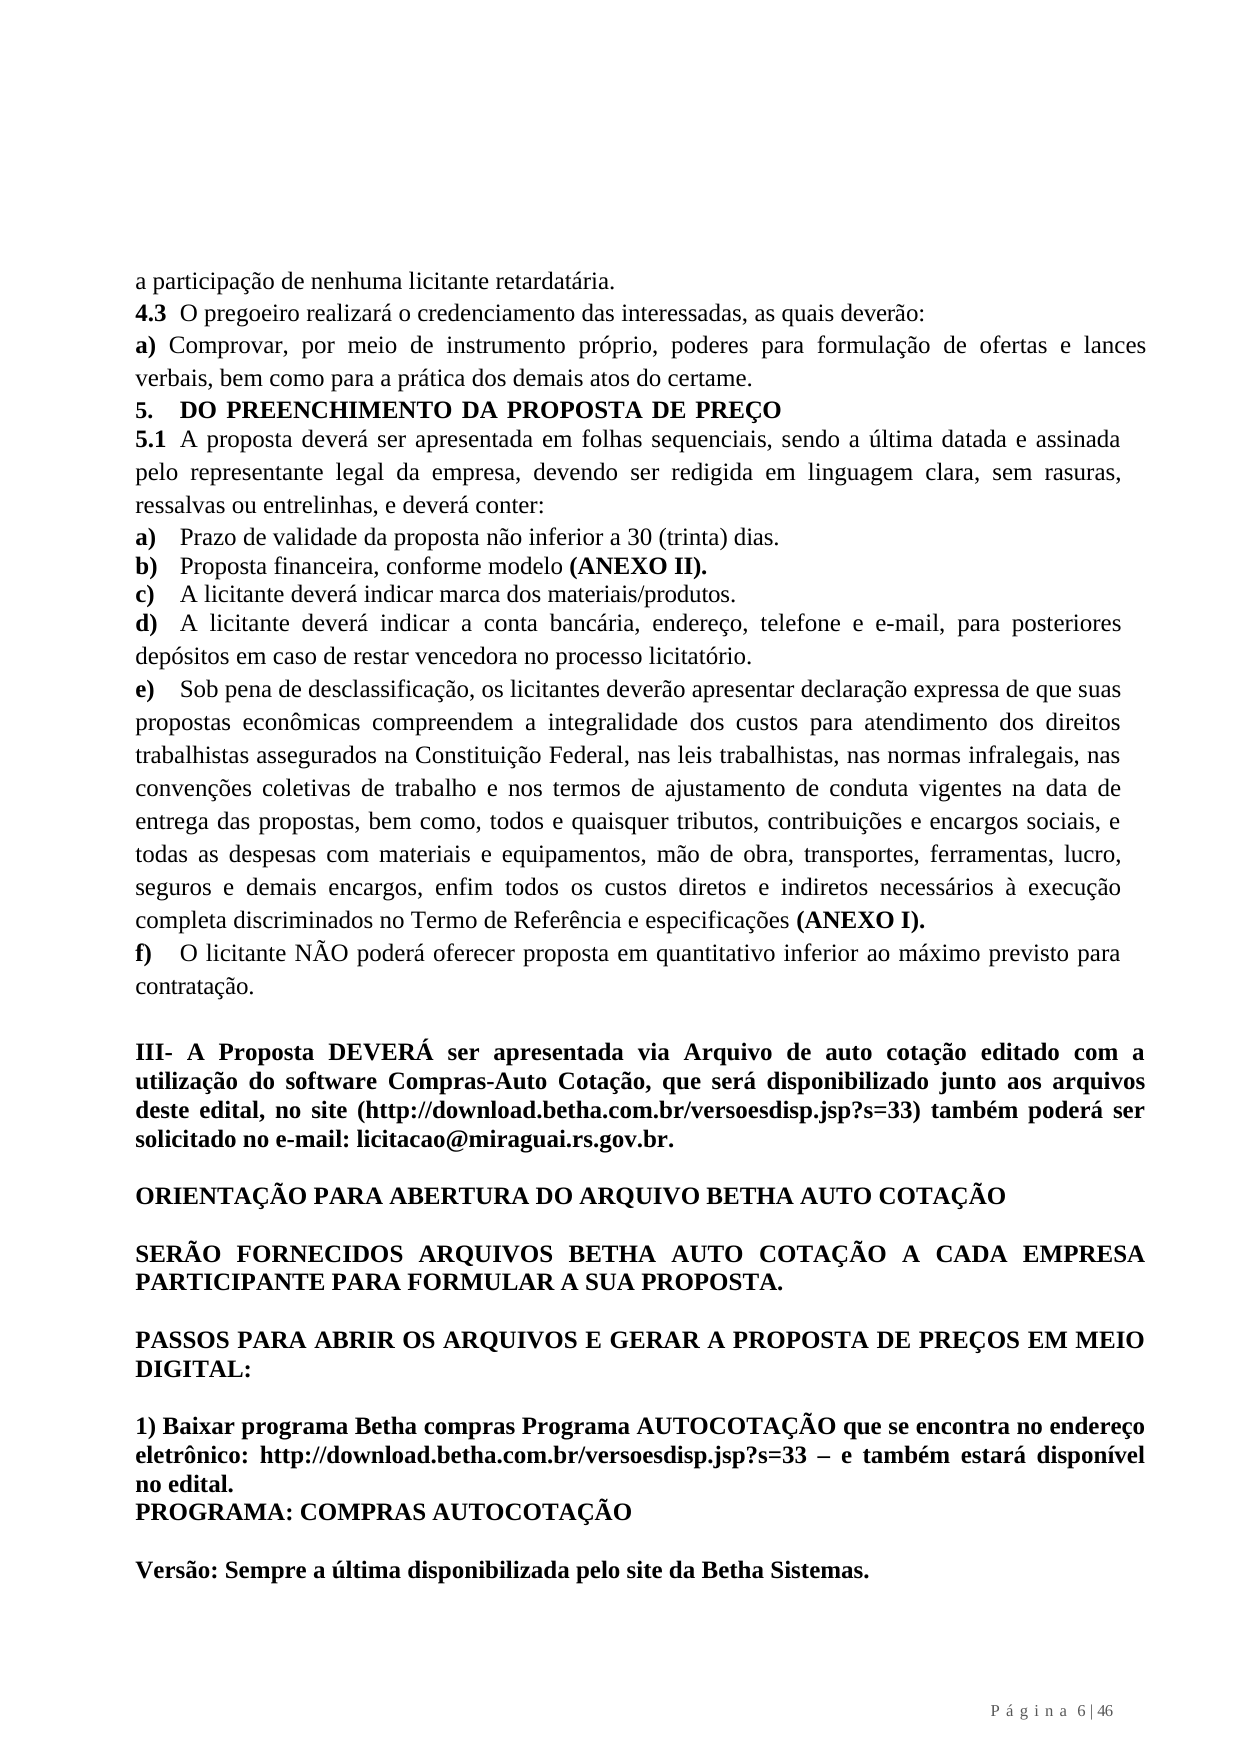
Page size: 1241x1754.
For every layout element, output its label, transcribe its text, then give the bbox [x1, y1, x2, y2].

list A licitante deverá indicar marca dos materiais/produtos. [135, 579, 1146, 608]
list Sob pena de desclassificação, os licitantes deverão apresentar declaração expressa de que suas propostas econômicas compreendem a integralidade dos custos para atendimento dos direitos trabalhistas assegurados na Constituição Federal, nas leis trabalhistas, nas normas infralegais, nas convenções coletivas de trabalho e nos termos de ajustamento de conduta vigentes na data de entrega das propostas, bem como, todos e quaisquer tributos, contribuições e encargos sociais, e todas as despesas com materiais e equipamentos, mão de obra, transportes, ferramentas, lucro, seguros e demais encargos, enfim todos os custos diretos e indiretos necessários à execução completa discriminados no Termo de Referência e especificações (ANEXO I). [135, 674, 1122, 934]
text 1) Baixar programa Betha compras Programa AUTOCOTAÇÃO que se encontra no endereço eletrônico: http://download.betha.com.br/versoesdisp.jsp?s=33 – e também estará disponível no edital. [135, 1411, 1146, 1497]
list A licitante deverá indicar a conta bancária, endereço, telefone e e-mail, para posteriores depósitos em caso de restar vencedora no processo licitatório. [135, 608, 1122, 670]
text III- A Proposta DEVERÁ ser apresentada via Arquivo de auto cotação editado com a utilização do software Compras-Auto Cotação, que será disponibilizado junto aos arquivos deste edital, no site (http://download.betha.com.br/versoesdisp.jsp?s=33) também poderá ser solicitado no e-mail: licitacao@miraguai.rs.gov.br. [135, 1037, 1146, 1152]
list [135, 266, 1121, 294]
text a) Comprovar, por meio de instrumento próprio, poderes para formulação de ofertas e lances verbais, bem como para a prática dos demais atos do certame. [135, 331, 1146, 392]
list O pregoeiro realizará o credenciamento das interessadas, as quais deverão: [135, 298, 1121, 327]
text ORIENTAÇÃO PARA ABERTURA DO ARQUIVO BETHA AUTO COTAÇÃO [135, 1181, 1146, 1210]
list A proposta deverá ser apresentada em folhas sequenciais, sendo a última datada e assinada pelo representante legal da empresa, devendo ser redigida em linguagem clara, sem rasuras, ressalvas ou entrelinhas, e deverá conter: [135, 424, 1122, 519]
text SERÃO FORNECIDOS ARQUIVOS BETHA AUTO COTAÇÃO A CADA EMPRESA PARTICIPANTE PARA FORMULAR A SUA PROPOSTA. [135, 1239, 1146, 1296]
list O licitante NÃO poderá oferecer proposta em quantitativo inferior ao máximo previsto para contratação. [135, 938, 1122, 1000]
subtitle DO PREENCHIMENTO DA PROPOSTA DE PREÇO [135, 395, 1146, 424]
text PROGRAMA: COMPRAS AUTOCOTAÇÃO [135, 1497, 1146, 1526]
text Versão: Sempre a última disponibilizada pelo site da Betha Sistemas. [135, 1555, 1146, 1584]
list Prazo de validade da proposta não inferior a 30 (trinta) dias. [135, 523, 1146, 551]
list Proposta financeira, conforme modelo (ANEXO II). [135, 551, 1146, 579]
text PASSOS PARA ABRIR OS ARQUIVOS E GERAR A PROPOSTA DE PREÇOS EM MEIO DIGITAL: [135, 1325, 1146, 1382]
